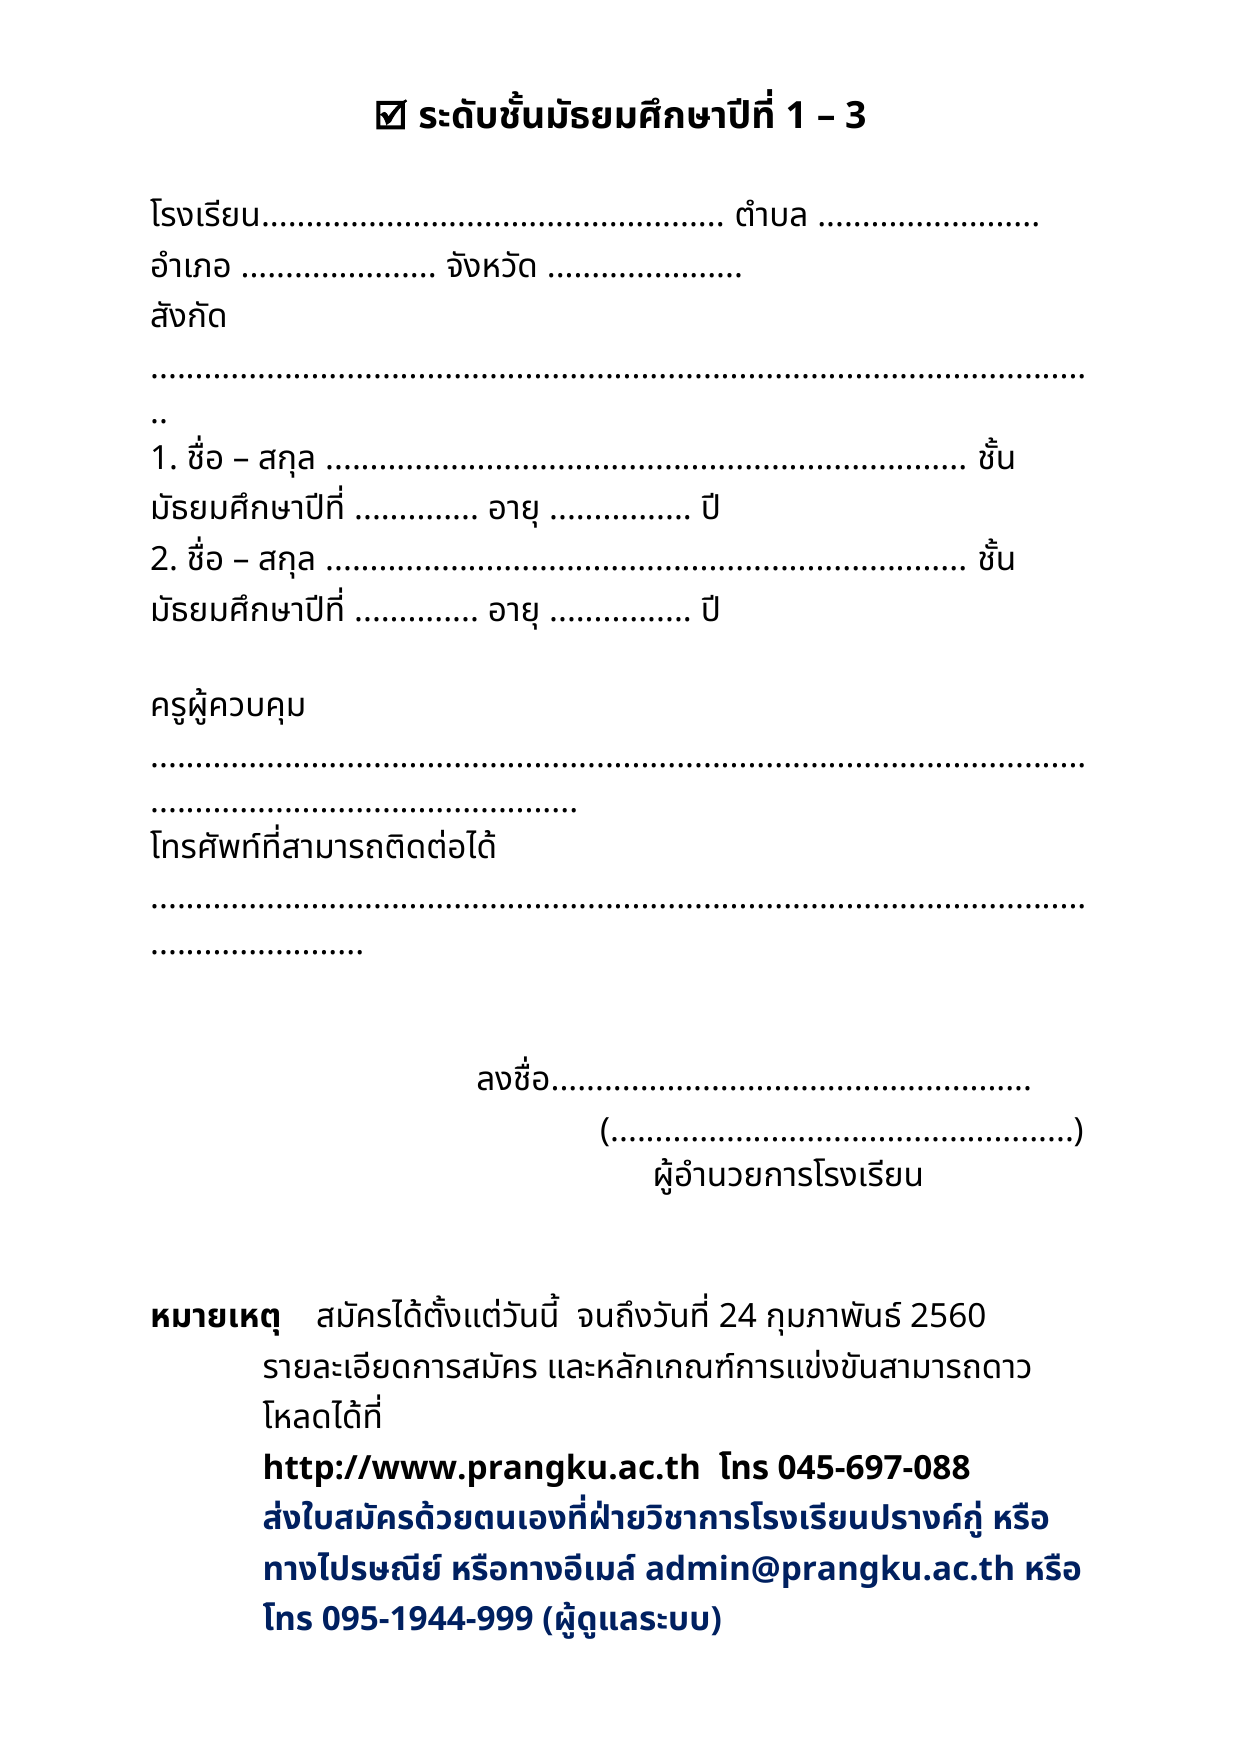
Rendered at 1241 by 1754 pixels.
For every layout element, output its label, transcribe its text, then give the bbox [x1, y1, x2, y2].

text 1. ชื่อ – สกุล ........................................................................ ชั้นมัธยมศึกษาปีที่ .............. อายุ ................ ปี [150, 433, 1090, 535]
list รายละเอียดการสมัคร และหลักเกณฑ์การแข่งขันสามารถดาวโหลดได้ที่ [262, 1343, 1090, 1443]
text ผู้อำนวยการโรงเรียน [150, 1151, 1090, 1201]
text ระดับชั้นมัธยมศึกษาปีที่ 1 – 3 [150, 89, 1090, 146]
text โรงเรียน.................................................... ตำบล ......................... อำเภอ ...................... จังหวัด ...................... [150, 191, 1090, 292]
list ส่งใบสมัครด้วยตนเองที่ฝ่ายวิชาการโรงเรียนปรางค์กู่ หรือทางไปรษณีย์ หรือทางอีเมล์ admin@prangku.ac.th หรือ โทร 095-1944-999 (ผู้ดูแลระบบ) [262, 1494, 1090, 1646]
text หมายเหตุ สมัครได้ตั้งแต่วันนี้ จนถึงวันที่ 24 กุมภาพันธ์ 2560 [150, 1292, 1090, 1343]
text 2. ชื่อ – สกุล ........................................................................ ชั้นมัธยมศึกษาปีที่ .............. อายุ ................ ปี [150, 535, 1090, 636]
text (....................................................) [150, 1105, 1090, 1151]
text สังกัด ........................................................................................................... [150, 292, 1090, 433]
text โทรศัพท์ที่สามารถติดต่อได้ ................................................................................................................................. [150, 823, 1090, 964]
text ลงชื่อ...................................................... [375, 1055, 1090, 1105]
list http://www.prangku.ac.th โทร 045-697-088 [262, 1443, 1090, 1494]
text ครูผู้ควบคุม ......................................................................................................................................................... [150, 681, 1090, 823]
